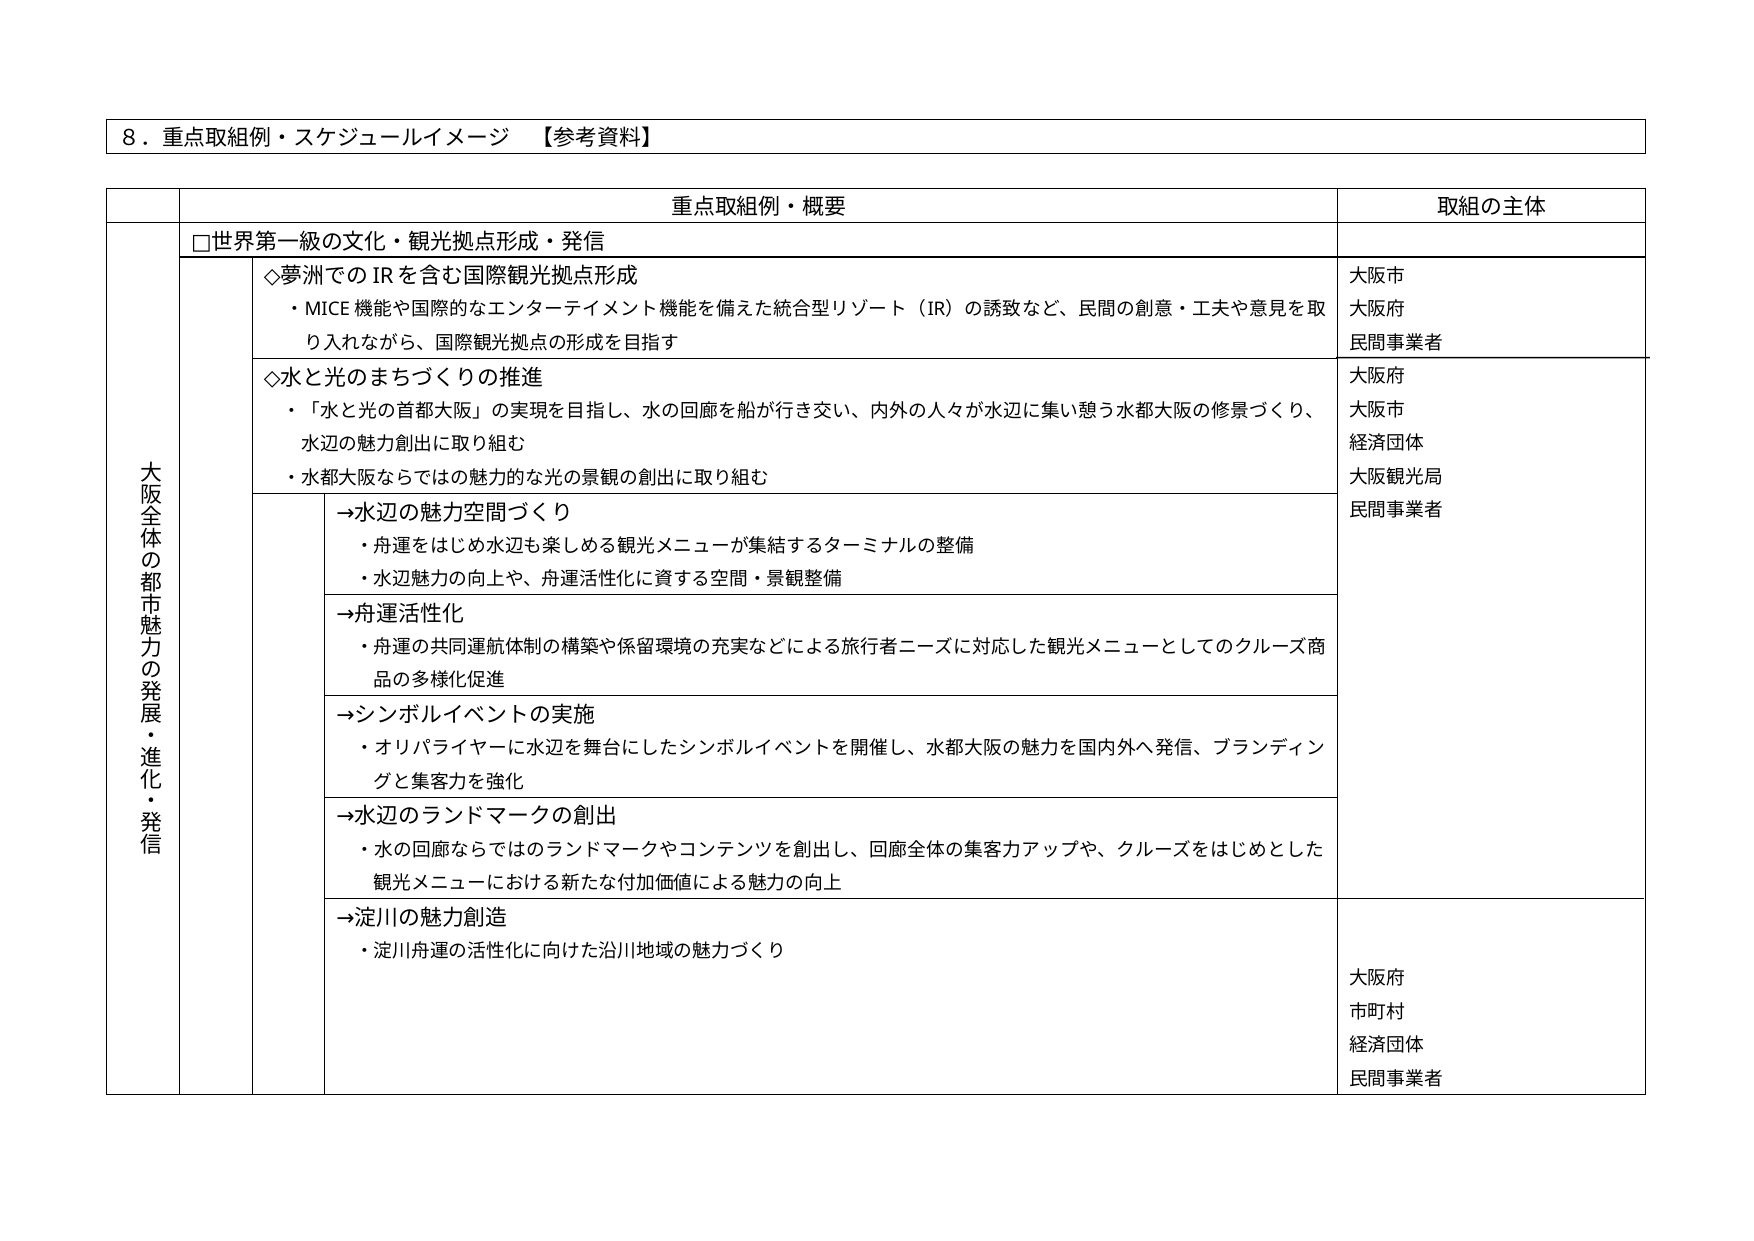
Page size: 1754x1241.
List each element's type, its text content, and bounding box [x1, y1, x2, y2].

table_cell [1338, 223, 1645, 256]
table_cell 大阪全体の都市魅力の発展・進化・発信 [107, 223, 179, 1093]
table_cell ◇夢洲でのIRを含む国際観光拠点形成 ・MICE機能や国際的なエンターテイメント機能を備えた統合型リゾート（IR）の誘致など、民間の創意・工夫や意見を取り入れながら、国際観光拠点の形成を目指す [253, 258, 1337, 358]
table_cell →シンボルイベントの実施 ・オリパライヤーに水辺を舞台にしたシンボルイベントを開催し、水都大阪の魅力を国内外へ発信、ブランディングと集客力を強化 [325, 696, 1337, 797]
table_cell □世界第一級の文化・観光拠点形成・発信 [180, 223, 1337, 256]
table_cell [253, 494, 324, 1093]
table_header ８．重点取組例・スケジュールイメージ 【参考資料】 [107, 120, 1645, 153]
table_header 取組の主体 [1338, 189, 1645, 222]
table_header 重点取組例・概要 [180, 189, 1337, 222]
table_cell [180, 258, 252, 1093]
table_cell ◇水と光のまちづくりの推進 ・「水と光の首都大阪」の実現を目指し、水の回廊を船が行き交い、内外の人々が水辺に集い憩う水都大阪の修景づくり、水辺の魅力創出に取り組む ・水都大阪ならではの魅力的な光の景観の創出に取り組む [253, 359, 1337, 493]
table_cell →舟運活性化 ・舟運の共同運航体制の構築や係留環境の充実などによる旅行者ニーズに対応した観光メニューとしてのクルーズ商品の多様化促進 [325, 595, 1337, 695]
table_cell →水辺の魅力空間づくり ・舟運をはじめ水辺も楽しめる観光メニューが集結するターミナルの整備 ・水辺魅力の向上や、舟運活性化に資する空間・景観整備 [325, 494, 1337, 594]
table_cell →水辺のランドマークの創出 ・水の回廊ならではのランドマークやコンテンツを創出し、回廊全体の集客力アップや、クルーズをはじめとした観光メニューにおける新たな付加価値による魅力の向上 [325, 798, 1337, 898]
table_cell 大阪市 大阪府 民間事業者 大阪府 大阪市 経済団体 大阪観光局 民間事業者 大阪府 市町村 経済団体 民間事業者 [1338, 258, 1645, 356]
table_cell →淀川の魅力創造 ・淀川舟運の活性化に向けた沿川地域の魅力づくり [325, 899, 1337, 1093]
table_header [107, 189, 179, 222]
table_cell 大阪市 大阪府 民間事業者 大阪府 大阪市 経済団体 大阪観光局 民間事業者 大阪府 市町村 経済団体 民間事業者 [1338, 359, 1645, 1093]
